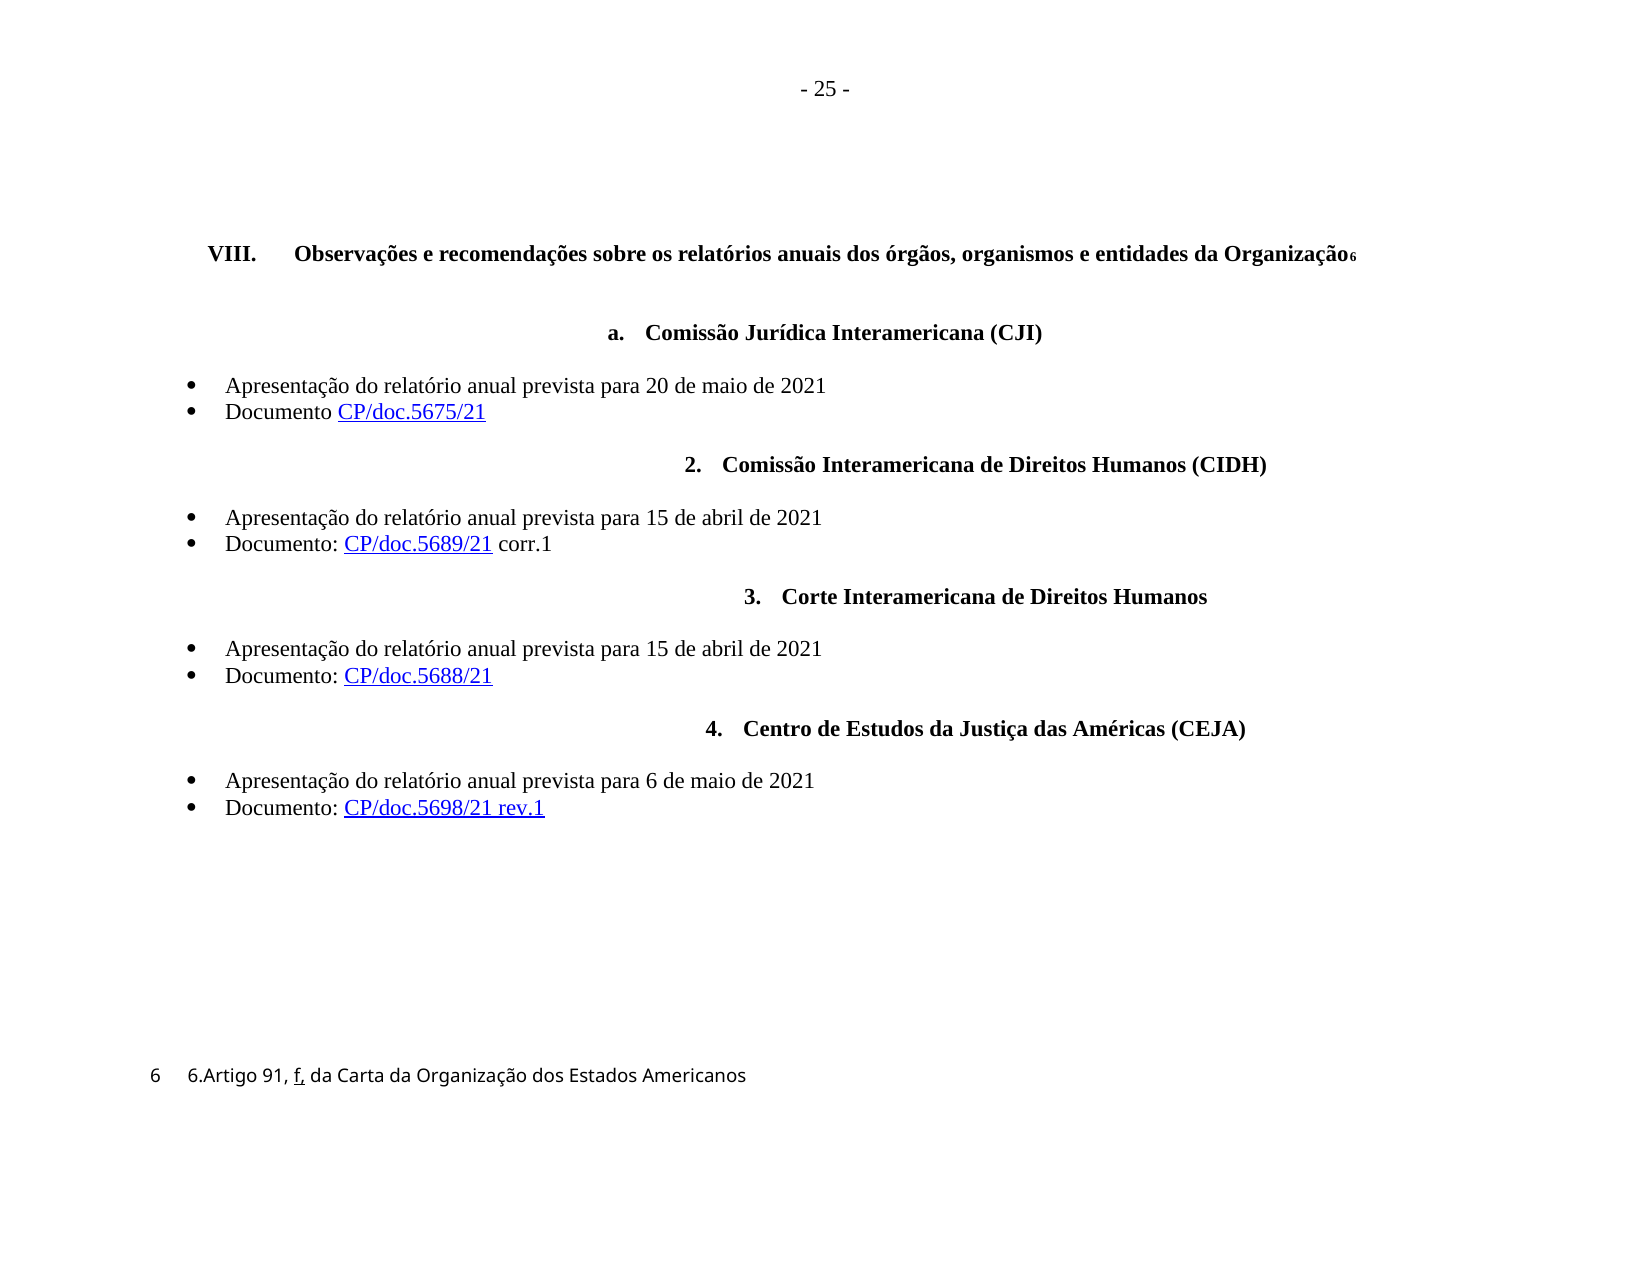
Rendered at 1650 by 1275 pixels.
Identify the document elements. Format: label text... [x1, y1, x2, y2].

subtitle Observações e recomendações sobre os relatórios anuais dos órgãos, organismos e entidades da Organização [112, 240, 1500, 267]
list Apresentação do relatório anual prevista para 15 de abril de 2021 [187, 636, 1500, 662]
subtitle Comissão Jurídica Interamericana (CJI) [150, 319, 1500, 346]
subtitle Centro de Estudos da Justiça das Américas (CEJA) [452, 714, 1500, 741]
list Documento CP/doc.5675/21 [187, 398, 1500, 425]
list Documento: CP/doc.5689/21 corr.1 [187, 530, 1500, 556]
list Apresentação do relatório anual prevista para 15 de abril de 2021 [187, 504, 1500, 530]
subtitle Corte Interamericana de Direitos Humanos [452, 583, 1500, 609]
subtitle Comissão Interamericana de Direitos Humanos (CIDH) [452, 451, 1500, 477]
list Documento: CP/doc.5698/21 rev.1 [187, 794, 1500, 820]
list Apresentação do relatório anual prevista para 6 de maio de 2021 [187, 767, 1500, 794]
list Documento: CP/doc.5688/21 [187, 662, 1500, 688]
list Apresentação do relatório anual prevista para 20 de maio de 2021 [187, 372, 1500, 398]
